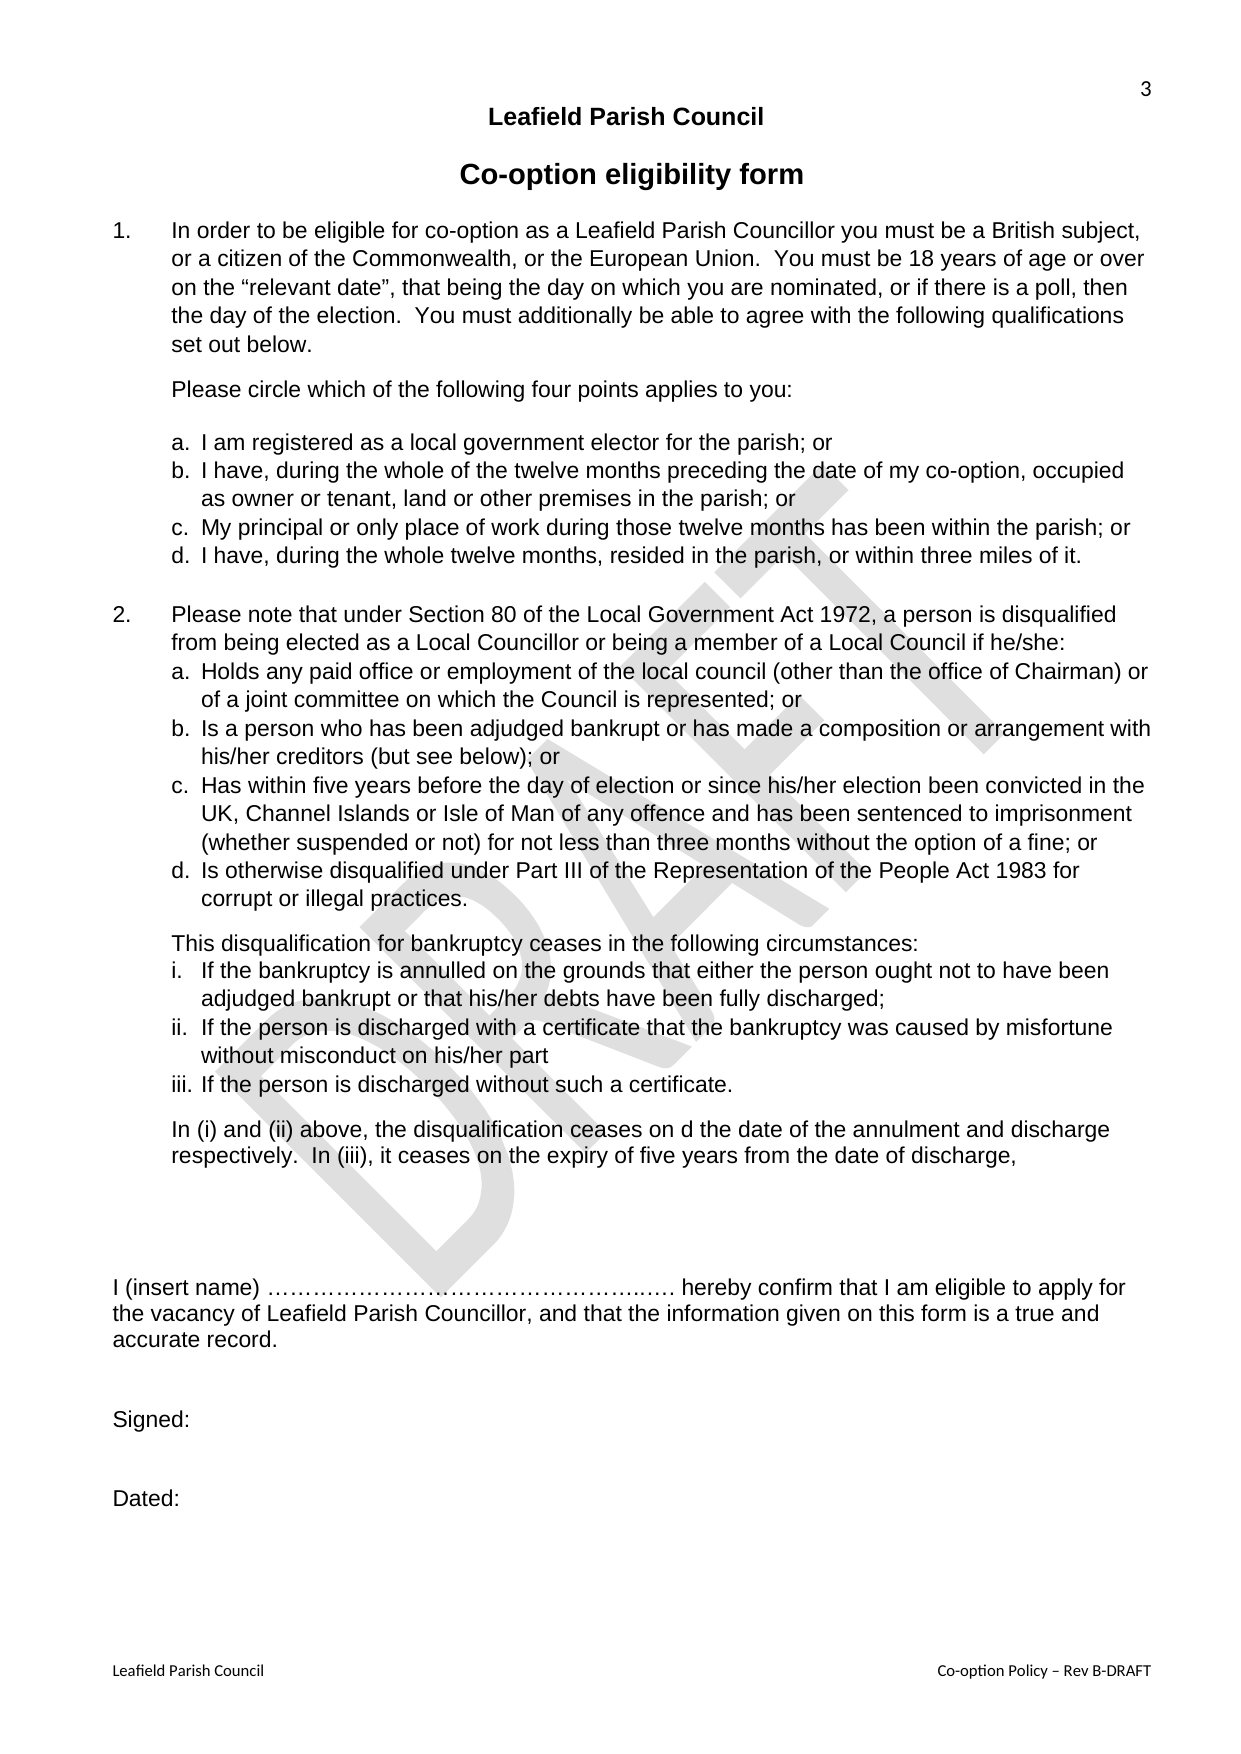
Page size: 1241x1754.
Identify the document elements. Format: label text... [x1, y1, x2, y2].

list I have, during the whole of the twelve months preceding the date of my co-option, occupied as owner or tenant, land or other premises in the parish; or [171, 457, 1152, 512]
text Dated: [112, 1484, 1152, 1511]
list My principal or only place of work during those twelve months has been within the parish; or [171, 514, 1152, 540]
list Has within five years before the day of election or since his/her election been convicted in the UK, Channel Islands or Isle of Man of any offence and has been sentenced to imprisonment (whether suspended or not) for not less than three months without the option of a fine; or [171, 772, 1152, 855]
list Please note that under Section 80 of the Local Government Act 1972, a person is disqualified from being elected as a Local Councillor or being a member of a Local Council if he/she: [112, 601, 1152, 656]
list Leafield Parish Council [112, 102, 1152, 131]
list If the person is discharged without such a certificate. [171, 1071, 1152, 1097]
list If the person is discharged with a certificate that the bankruptcy was caused by misfortune without misconduct on his/her part [171, 1014, 1152, 1068]
list Holds any paid office or employment of the local council (other than the office of Chairman) or of a joint committee on which the Council is represented; or [171, 658, 1152, 713]
text This disqualification for bankruptcy ceases in the following circumstances: [171, 930, 1152, 957]
list I have, during the whole twelve months, resided in the parish, or within three miles of it. [171, 542, 1152, 599]
text Signed: [112, 1406, 1152, 1432]
list Is a person who has been adjudged bankrupt or has made a composition or arrangement with his/her creditors (but see below); or [171, 715, 1152, 769]
text I (insert name) …………………………………………..…. hereby confirm that I am eligible to apply for the vacancy of Leafield Parish Councillor, and that the information given on this form is a true and accurate record. [112, 1274, 1152, 1353]
list I am registered as a local government elector for the parish; or [171, 428, 1152, 455]
list Co-option eligibility form [112, 157, 1152, 191]
text In (i) and (ii) above, the disqualification ceases on d the date of the annulment and discharge respectively. In (iii), it ceases on the expiry of five years from the date of discharge, [171, 1116, 1152, 1168]
text Please circle which of the following four points applies to you: [171, 376, 1152, 402]
list In order to be eligible for co-option as a Leafield Parish Councillor you must be a British subject, or a citizen of the Commonwealth, or the European Union. You must be 18 years of age or over on the “relevant date”, that being the day on which you are nominated, or if there is a poll, then the day of the election. You must additionally be able to agree with the following qualifications set out below. [112, 217, 1152, 357]
list If the bankruptcy is annulled on the grounds that either the person ought not to have been adjudged bankrupt or that his/her debts have been fully discharged; [171, 957, 1152, 1012]
list Is otherwise disqualified under Part III of the Representation of the People Act 1983 for corrupt or illegal practices. [171, 857, 1152, 912]
